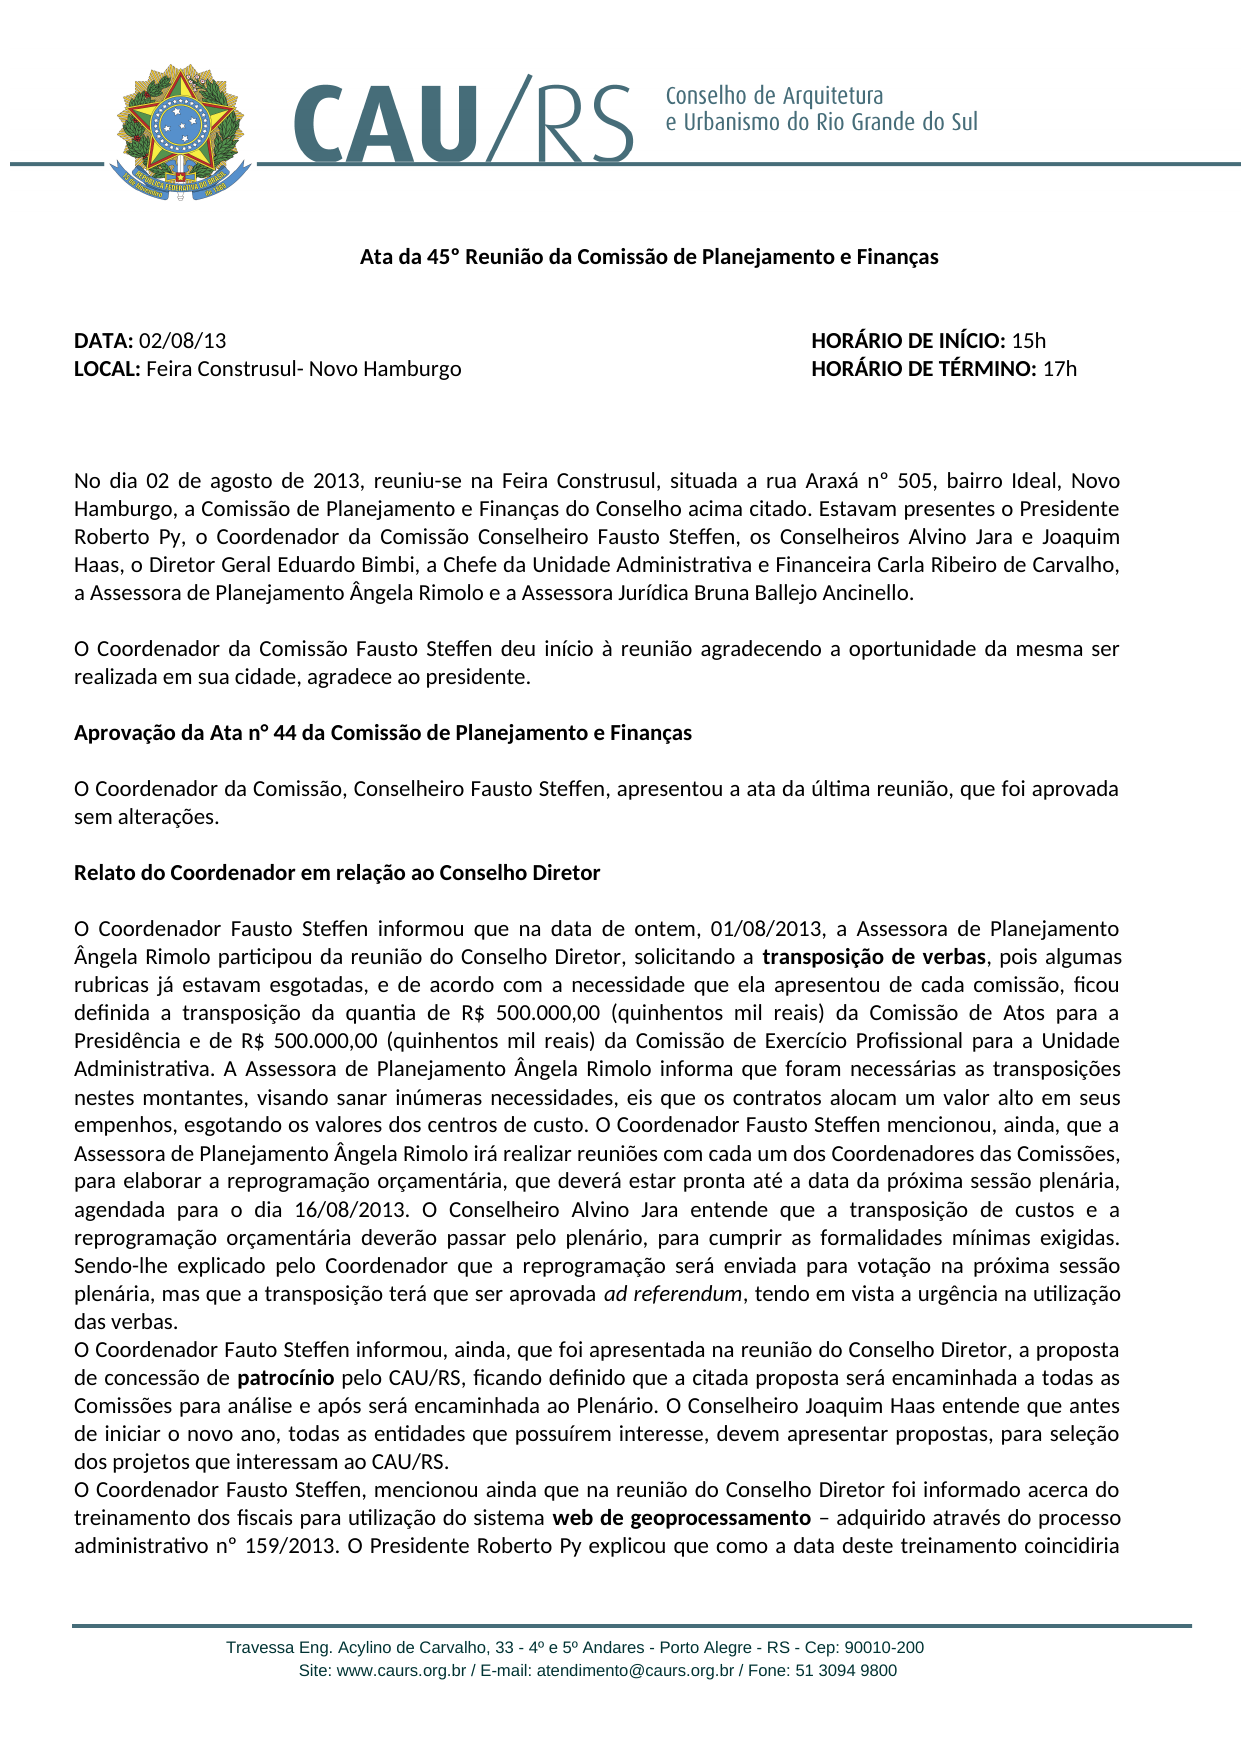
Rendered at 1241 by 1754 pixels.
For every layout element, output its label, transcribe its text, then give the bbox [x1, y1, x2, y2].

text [74, 1475, 1122, 1559]
text No dia 02 de agosto de 2013, reuniu-se na Feira Construsul, situada a rua Araxá nº 505, bairro Ideal, Novo Hamburgo, a Comissão de Planejamento e Finanças do Conselho acima citado. Estavam presentes o Presidente Roberto Py, o Coordenador da Comissão Conselheiro Fausto Steffen, os Conselheiros Alvino Jara e Joaquim Haas, o Diretor Geral Eduardo Bimbi, a Chefe da Unidade Administrativa e Financeira Carla Ribeiro de Carvalho, a Assessora de Planejamento Ângela Rimolo e a Assessora Jurídica Bruna Ballejo Ancinello. [74, 466, 1122, 606]
text DATA: 02/08/13 HORÁRIO DE INÍCIO: 15h [74, 326, 1122, 354]
text Relato do Coordenador em relação ao Conselho Diretor [74, 858, 1122, 886]
picture [70, 1624, 1197, 1632]
text O Coordenador Fausto Steffen informou que na data de ontem, 01/08/2013, a Assessora de Planejamento Ângela Rimolo participou da reunião do Conselho Diretor, solicitando a transposição de verbas, pois algumas rubricas já estavam esgotadas, e de acordo com a necessidade que ela apresentou de cada comissão, ficou definida a transposição da quantia de R$ 500.000,00 (quinhentos mil reais) da Comissão de Atos para a Presidência e de R$ 500.000,00 (quinhentos mil reais) da Comissão de Exercício Profissional para a Unidade Administrativa. A Assessora de Planejamento Ângela Rimolo informa que foram necessárias as transposições nestes montantes, visando sanar inúmeras necessidades, eis que os contratos alocam um valor alto em seus empenhos, esgotando os valores dos centros de custo. O Coordenador Fausto Steffen mencionou, ainda, que a Assessora de Planejamento Ângela Rimolo irá realizar reuniões com cada um dos Coordenadores das Comissões, para elaborar a reprogramação orçamentária, que deverá estar pronta até a data da próxima sessão plenária, agendada para o dia 16/08/2013. O Conselheiro Alvino Jara entende que a transposição de custos e a reprogramação orçamentária deverão passar pelo plenário, para cumprir as formalidades mínimas exigidas. Sendo-lhe explicado pelo Coordenador que a reprogramação será enviada para votação na próxima sessão plenária, mas que a transposição terá que ser aprovada ad referendum, tendo em vista a urgência na utilização das verbas. [74, 914, 1122, 1335]
picture [10, 46, 1241, 227]
text Ata da 45º Reunião da Comissão de Planejamento e Finanças [177, 158, 1122, 270]
text O Coordenador Fauto Steffen informou, ainda, que foi apresentada na reunião do Conselho Diretor, a proposta de concessão de patrocínio pelo CAU/RS, ficando definido que a citada proposta será encaminhada a todas as Comissões para análise e após será encaminhada ao Plenário. O Conselheiro Joaquim Haas entende que antes de iniciar o novo ano, todas as entidades que possuírem interesse, devem apresentar propostas, para seleção dos projetos que interessam ao CAU/RS. [74, 1335, 1122, 1475]
text LOCAL: Feira Construsul- Novo Hamburgo HORÁRIO DE TÉRMINO: 17h [74, 354, 1122, 382]
text O Coordenador da Comissão Fausto Steffen deu início à reunião agradecendo a oportunidade da mesma ser realizada em sua cidade, agradece ao presidente. [74, 634, 1122, 690]
text O Coordenador da Comissão, Conselheiro Fausto Steffen, apresentou a ata da última reunião, que foi aprovada sem alterações. [74, 774, 1122, 830]
text Aprovação da Ata n° 44 da Comissão de Planejamento e Finanças [74, 718, 1122, 746]
